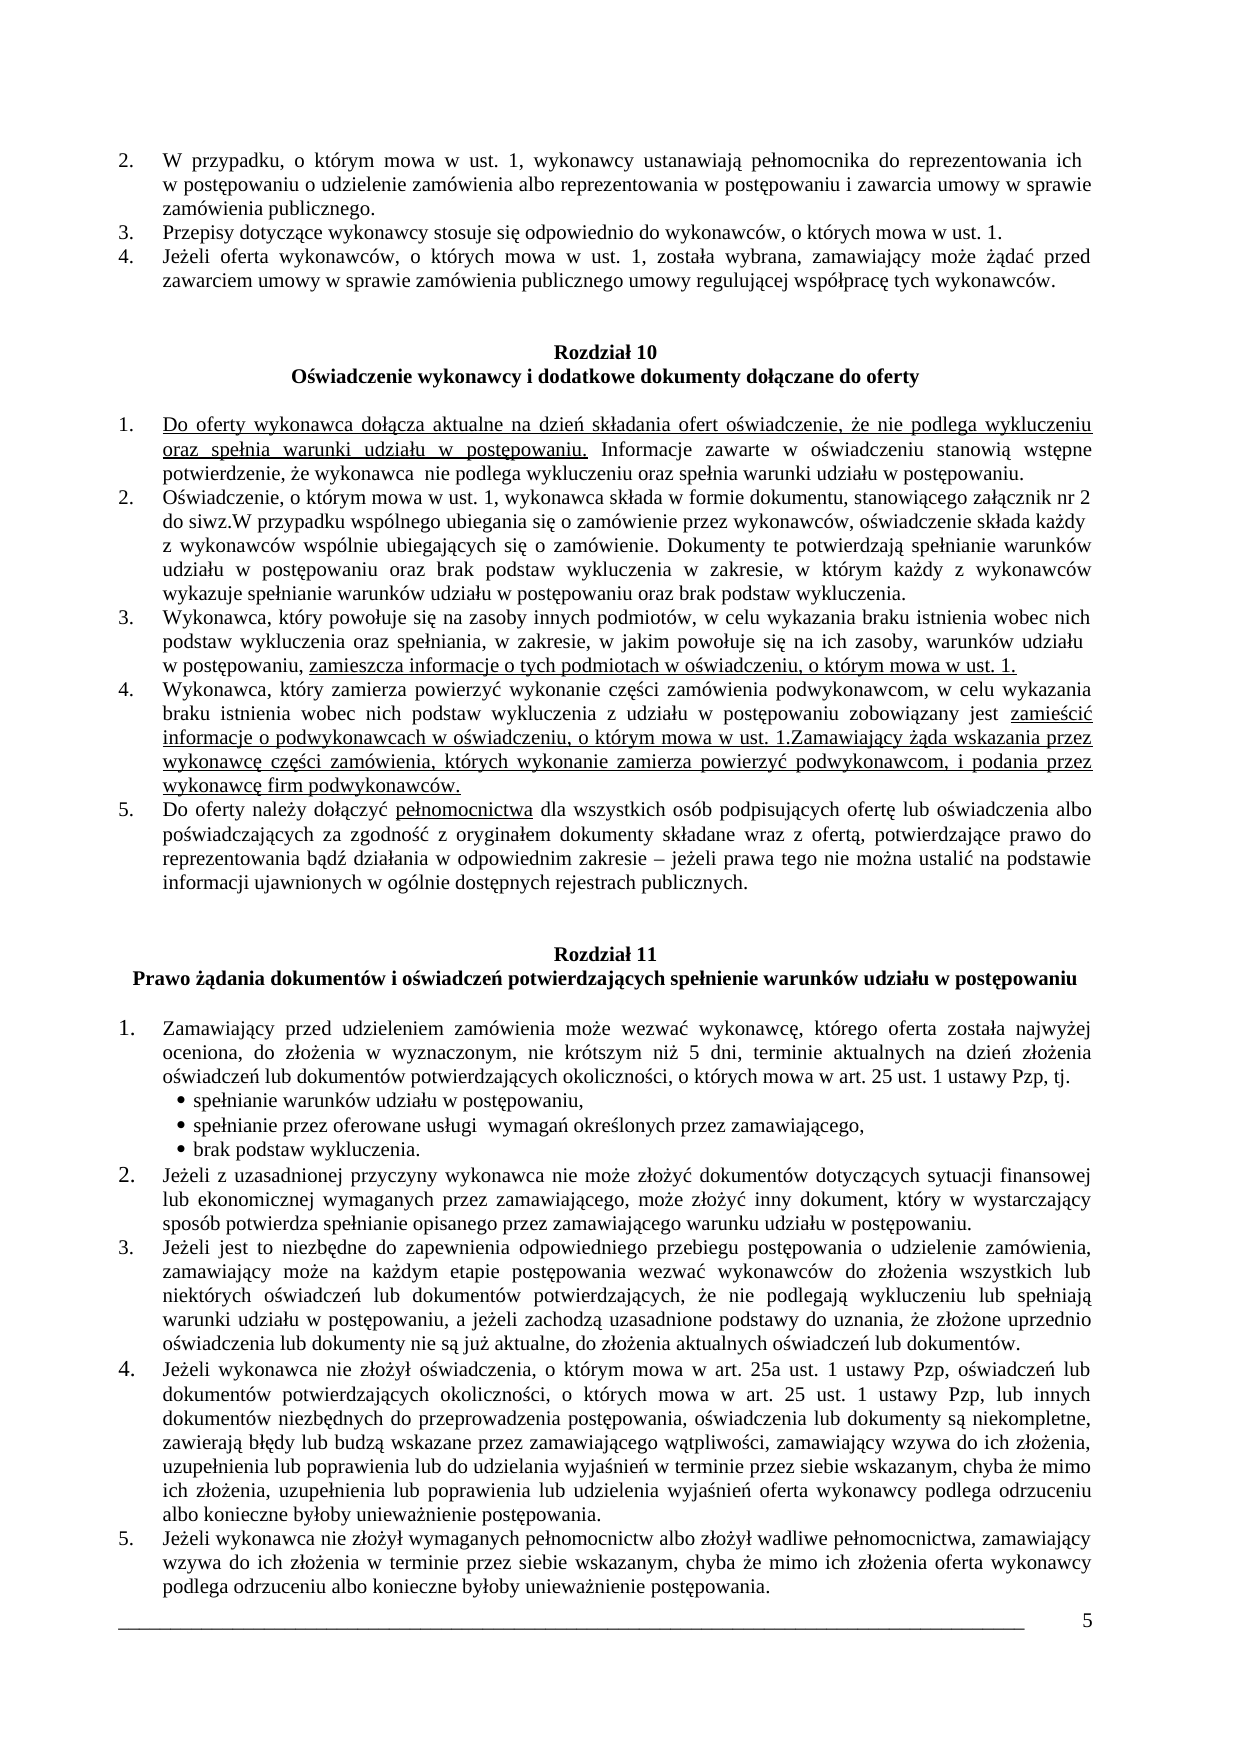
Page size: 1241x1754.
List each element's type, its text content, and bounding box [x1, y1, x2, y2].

list Do oferty należy dołączyć pełnomocnictwa dla wszystkich osób podpisujących ofertę lub oświadczenia albo poświadczających za zgodność z oryginałem dokumenty składane wraz z ofertą, potwierdzające prawo do reprezentowania bądź działania w odpowiednim zakresie – jeżeli prawa tego nie można ustalić na podstawie informacji ujawnionych w ogólnie dostępnych rejestrach publicznych. [118, 797, 1092, 894]
text Rozdział 10 [118, 340, 1092, 364]
list Jeżeli jest to niezbędne do zapewnienia odpowiedniego przebiegu postępowania o udzielenie zamówienia, zamawiający może na każdym etapie postępowania wezwać wykonawców do złożenia wszystkich lub niektórych oświadczeń lub dokumentów potwierdzających, że nie podlegają wykluczeniu lub spełniają warunki udziału w postępowaniu, a jeżeli zachodzą uzasadnione podstawy do uznania, że złożone uprzednio oświadczenia lub dokumenty nie są już aktualne, do złożenia aktualnych oświadczeń lub dokumentów. [118, 1235, 1092, 1355]
list spełnianie warunków udziału w postępowaniu, [177, 1088, 1092, 1112]
list Jeżeli wykonawca nie złożył wymaganych pełnomocnictw albo złożył wadliwe pełnomocnictwa, zamawiający wzywa do ich złożenia w terminie przez siebie wskazanym, chyba że mimo ich złożenia oferta wykonawcy podlega odrzuceniu albo konieczne byłoby unieważnienie postępowania. [118, 1526, 1092, 1598]
list spełnianie przez oferowane usługi wymagań określonych przez zamawiającego, [177, 1112, 1092, 1137]
list Wykonawca, który powołuje się na zasoby innych podmiotów, w celu wykazania braku istnienia wobec nich podstaw wykluczenia oraz spełniania, w zakresie, w jakim powołuje się na ich zasoby, warunków udziału w postępowaniu, zamieszcza informacje o tych podmiotach w oświadczeniu, o którym mowa w ust. 1. [118, 605, 1092, 677]
list brak podstaw wykluczenia. [177, 1137, 1092, 1161]
list Jeżeli wykonawca nie złożył oświadczenia, o którym mowa w art. 25a ust. 1 ustawy Pzp, oświadczeń lub dokumentów potwierdzających okoliczności, o których mowa w art. 25 ust. 1 ustawy Pzp, lub innych dokumentów niezbędnych do przeprowadzenia postępowania, oświadczenia lub dokumenty są niekompletne, zawierają błędy lub budzą wskazane przez zamawiającego wątpliwości, zamawiający wzywa do ich złożenia, uzupełnienia lub poprawienia lub do udzielania wyjaśnień w terminie przez siebie wskazanym, chyba że mimo ich złożenia, uzupełnienia lub poprawienia lub udzielenia wyjaśnień oferta wykonawcy podlega odrzuceniu albo konieczne byłoby unieważnienie postępowania. [118, 1355, 1092, 1526]
list Zamawiający przed udzieleniem zamówienia może wezwać wykonawcę, którego oferta została najwyżej oceniona, do złożenia w wyznaczonym, nie krótszym niż 5 dni, terminie aktualnych na dzień złożenia oświadczeń lub dokumentów potwierdzających okoliczności, o których mowa w art. 25 ust. 1 ustawy Pzp, tj. [118, 1014, 1092, 1088]
list Do oferty wykonawca dołącza aktualne na dzień składania ofert oświadczenie, że nie podlega wykluczeniu oraz spełnia warunki udziału w postępowaniu. Informacje zawarte w oświadczeniu stanowią wstępne potwierdzenie, że wykonawca nie podlega wykluczeniu oraz spełnia warunki udziału w postępowaniu. [118, 412, 1092, 484]
text Prawo żądania dokumentów i oświadczeń potwierdzających spełnienie warunków udziału w postępowaniu [118, 966, 1092, 990]
list Jeżeli oferta wykonawców, o których mowa w ust. 1, została wybrana, zamawiający może żądać przed zawarciem umowy w sprawie zamówienia publicznego umowy regulującej współpracę tych wykonawców. [118, 244, 1092, 292]
text Oświadczenie wykonawcy i dodatkowe dokumenty dołączane do oferty [118, 364, 1092, 388]
list Jeżeli z uzasadnionej przyczyny wykonawca nie może złożyć dokumentów dotyczących sytuacji finansowej lub ekonomicznej wymaganych przez zamawiającego, może złożyć inny dokument, który w wystarczający sposób potwierdza spełnianie opisanego przez zamawiającego warunku udziału w postępowaniu. [118, 1161, 1092, 1235]
text Rozdział 11 [118, 942, 1092, 966]
list Wykonawca, który zamierza powierzyć wykonanie części zamówienia podwykonawcom, w celu wykazania braku istnienia wobec nich podstaw wykluczenia z udziału w postępowaniu zobowiązany jest zamieścić informacje o podwykonawcach w oświadczeniu, o którym mowa w ust. 1.Zamawiający żąda wskazania przez wykonawcę części zamówienia, których wykonanie zamierza powierzyć podwykonawcom, i podania przez wykonawcę firm podwykonawców. [118, 677, 1092, 797]
list Oświadczenie, o którym mowa w ust. 1, wykonawca składa w formie dokumentu, stanowiącego załącznik nr 2 do siwz.W przypadku wspólnego ubiegania się o zamówienie przez wykonawców, oświadczenie składa każdy z wykonawców wspólnie ubiegających się o zamówienie. Dokumenty te potwierdzają spełnianie warunków udziału w postępowaniu oraz brak podstaw wykluczenia w zakresie, w którym każdy z wykonawców wykazuje spełnianie warunków udziału w postępowaniu oraz brak podstaw wykluczenia. [118, 484, 1092, 605]
list W przypadku, o którym mowa w ust. 1, wykonawcy ustanawiają pełnomocnika do reprezentowania ich w postępowaniu o udzielenie zamówienia albo reprezentowania w postępowaniu i zawarcia umowy w sprawie zamówienia publicznego. [118, 148, 1092, 220]
list Przepisy dotyczące wykonawcy stosuje się odpowiednio do wykonawców, o których mowa w ust. 1. [118, 220, 1092, 244]
